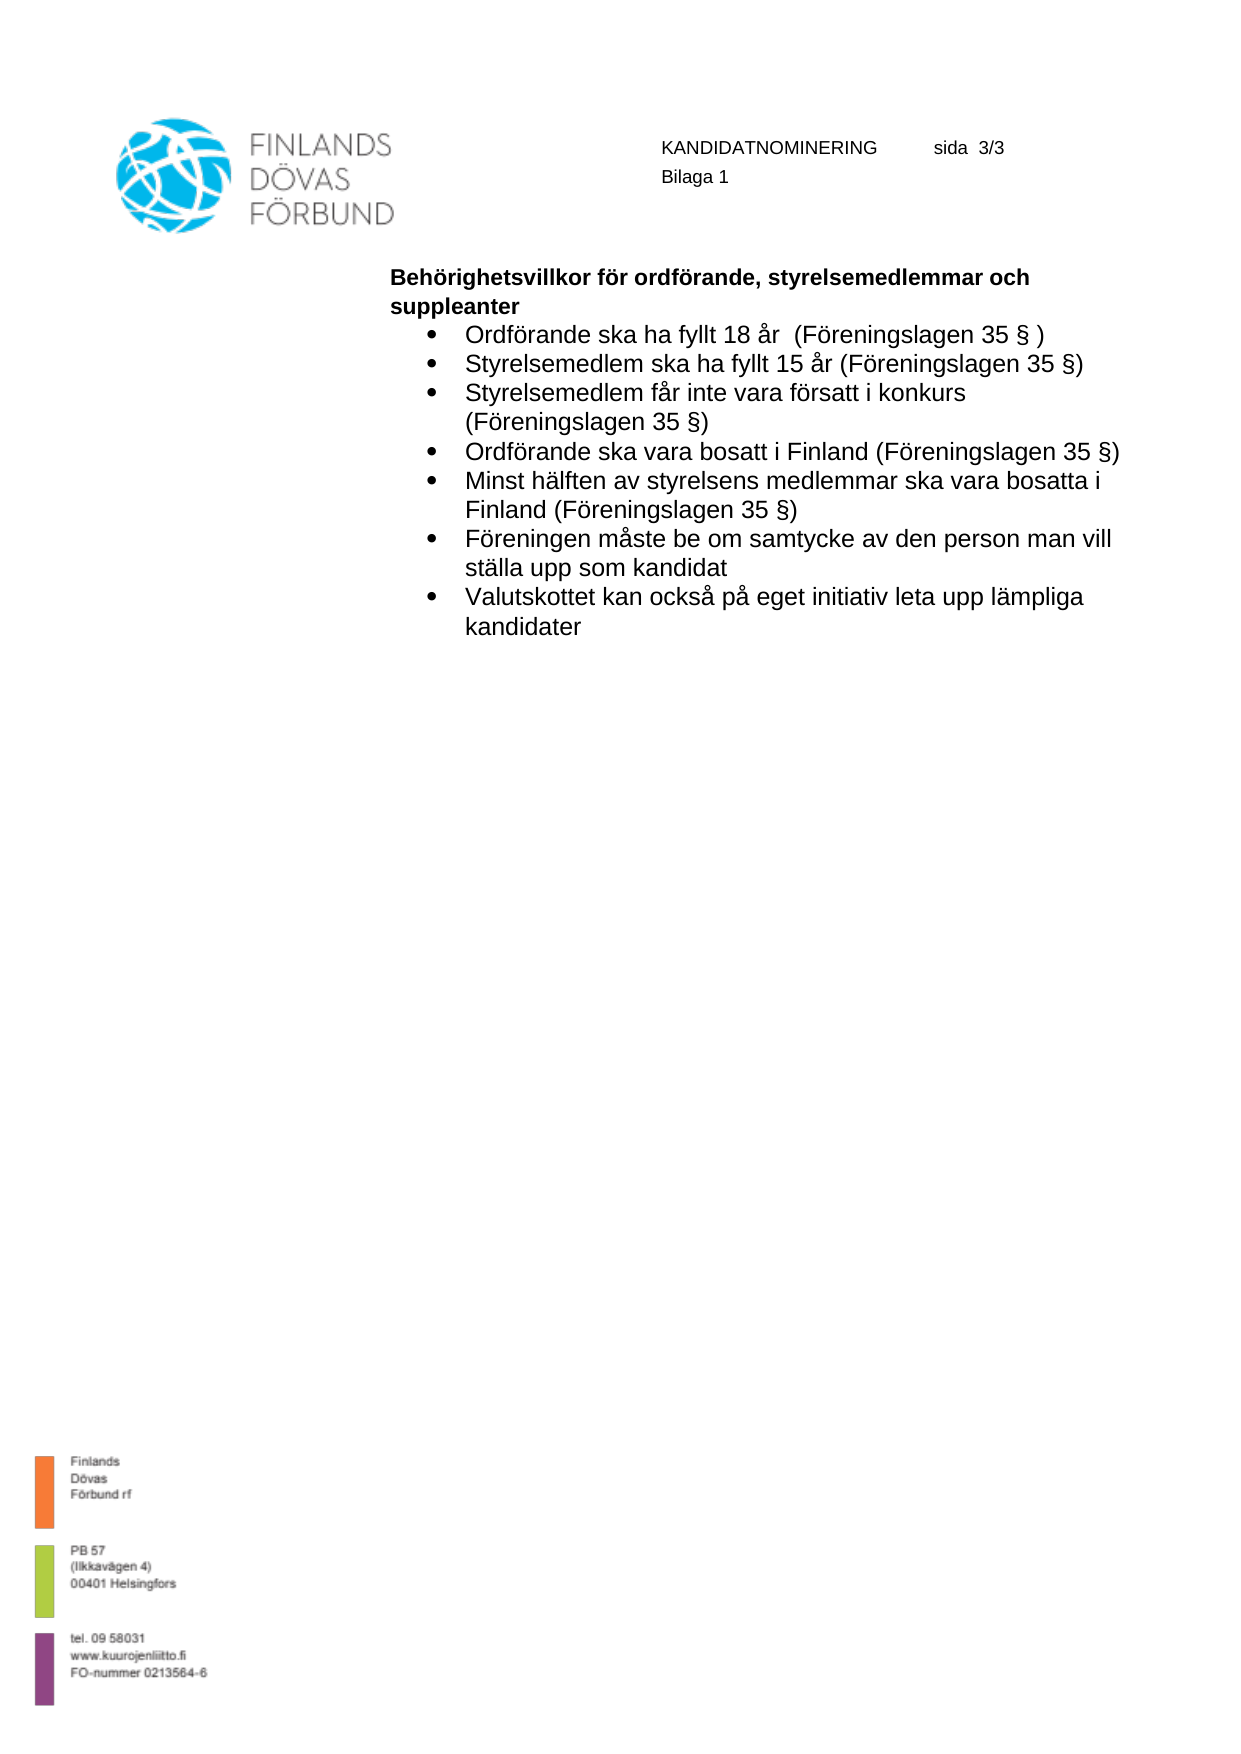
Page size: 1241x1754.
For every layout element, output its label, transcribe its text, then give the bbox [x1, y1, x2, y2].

list Minst hälften av styrelsens medlemmar ska vara bosatta i Finland (Föreningslagen 35 §) [427, 466, 1122, 524]
list Styrelsemedlem ska ha fyllt 15 år (Föreningslagen 35 §) [427, 349, 1122, 378]
list Ordförande ska vara bosatt i Finland (Föreningslagen 35 §) [427, 437, 1122, 466]
list Valutskottet kan också på eget initiativ leta upp lämpliga kandidater [427, 582, 1122, 641]
list Styrelsemedlem får inte vara försatt i konkurs (Föreningslagen 35 §) [427, 378, 1122, 437]
text Behörighetsvillkor för ordförande, styrelsemedlemmar och suppleanter [390, 262, 1122, 320]
list Ordförande ska ha fyllt 18 år (Föreningslagen 35 § ) [427, 320, 1122, 349]
list Föreningen måste be om samtycke av den person man vill ställa upp som kandidat [427, 524, 1122, 582]
